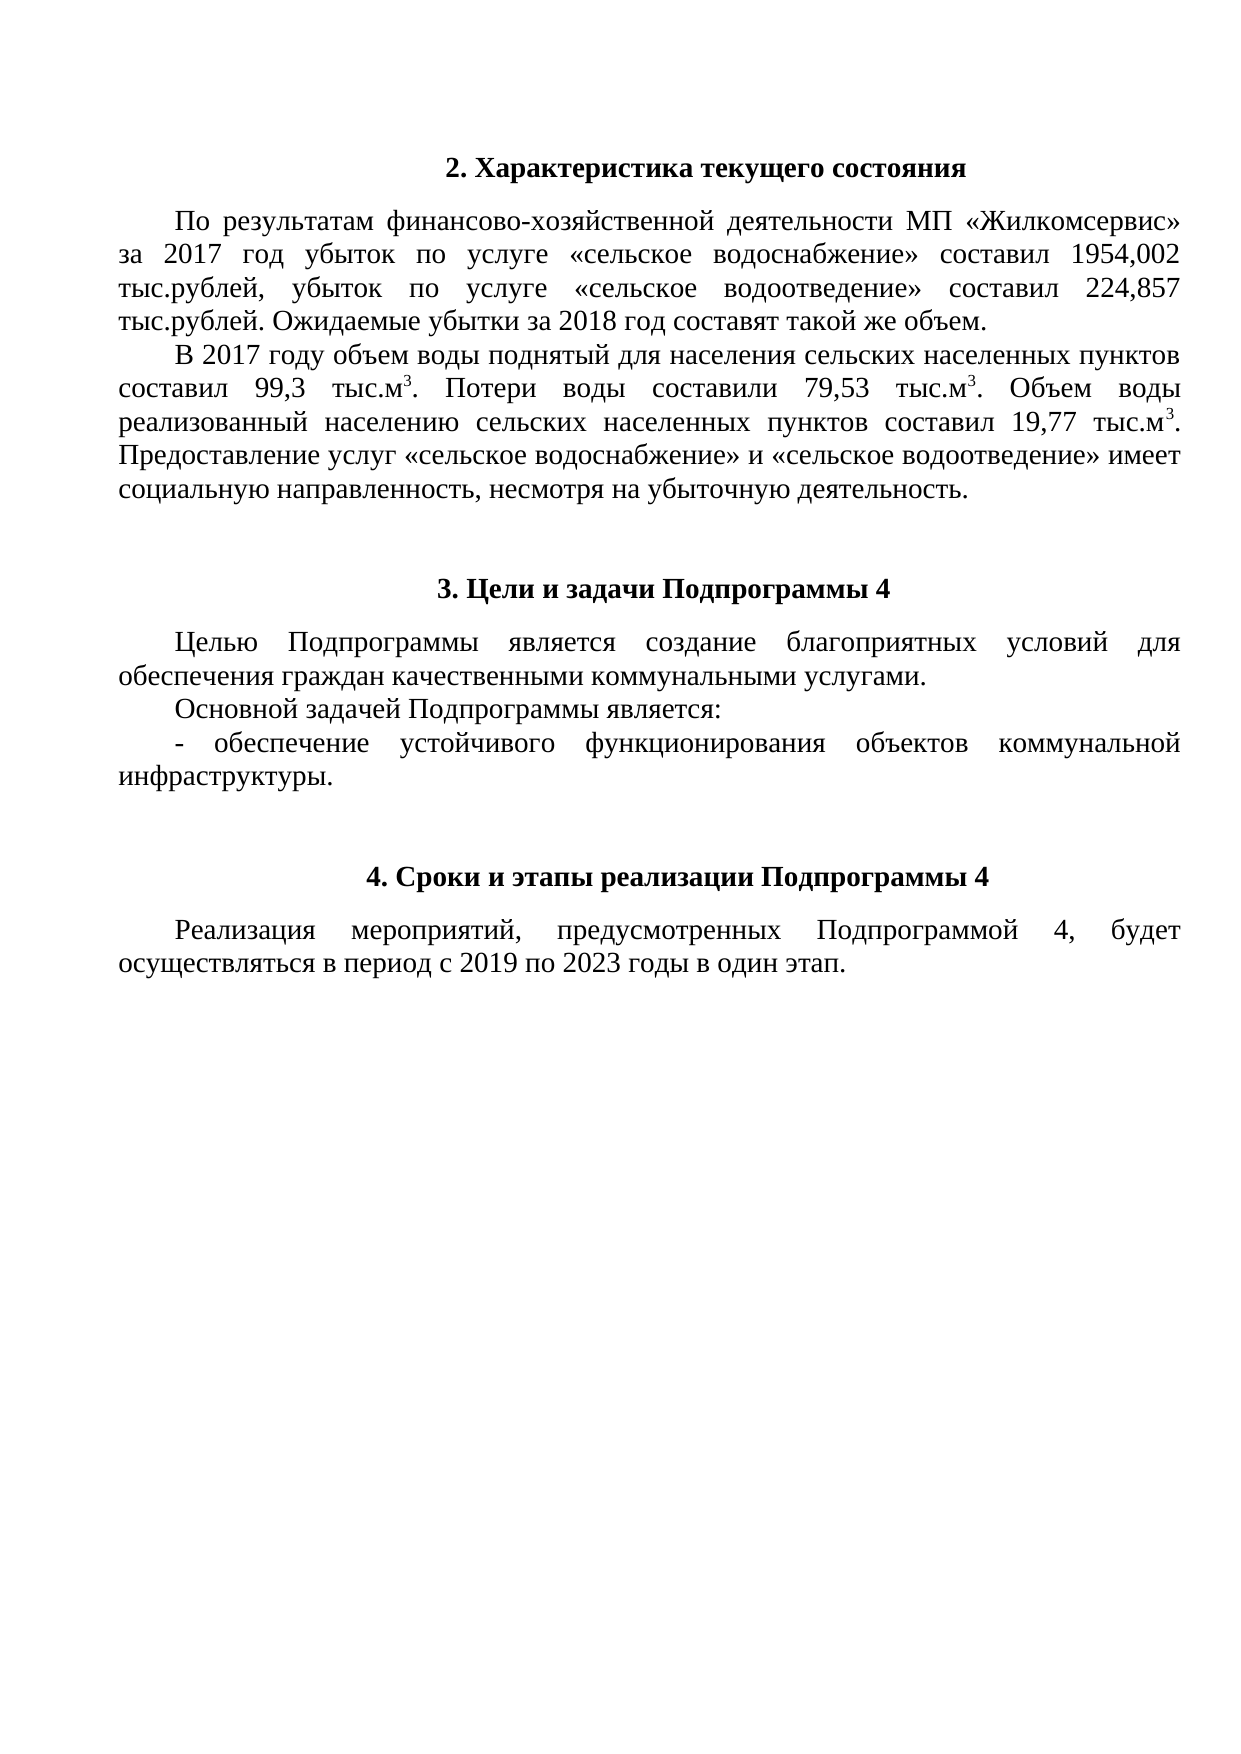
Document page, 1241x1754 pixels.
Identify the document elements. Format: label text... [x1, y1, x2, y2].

text 4. Сроки и этапы реализации Подпрограммы 4 [118, 859, 1181, 893]
text 2. Характеристика текущего состояния [156, 150, 1181, 183]
text - обеспечение устойчивого функционирования объектов коммунальной инфраструктуры. [118, 725, 1181, 792]
text Целью Подпрограммы является создание благоприятных условий для обеспечения граждан качественными коммунальными услугами. [118, 624, 1181, 691]
text Реализация мероприятий, предусмотренных Подпрограммой 4, будет осуществляться в период с 2019 по 2023 годы в один этап. [118, 912, 1181, 979]
text Основной задачей Подпрограммы является: [118, 691, 1181, 725]
text В 2017 году объем воды поднятый для населения сельских населенных пунктов составил 99,3 тыс.м3. Потери воды составили 79,53 тыс.м3. Объем воды реализованный населению сельских населенных пунктов составил 19,77 тыс.м3. Предоставление услуг «сельское водоснабжение» и «сельское водоотведение» имеет социальную направленность, несмотря на убыточную деятельность. [118, 337, 1181, 504]
text По результатам финансово-хозяйственной деятельности МП «Жилкомсервис» за 2017 год убыток по услуге «сельское водоснабжение» составил 1954,002 тыс.рублей, убыток по услуге «сельское водоотведение» составил 224,857 тыс.рублей. Ожидаемые убытки за 2018 год составят такой же объем. [118, 203, 1181, 337]
text 3. Цели и задачи Подпрограммы 4 [437, 572, 1181, 605]
